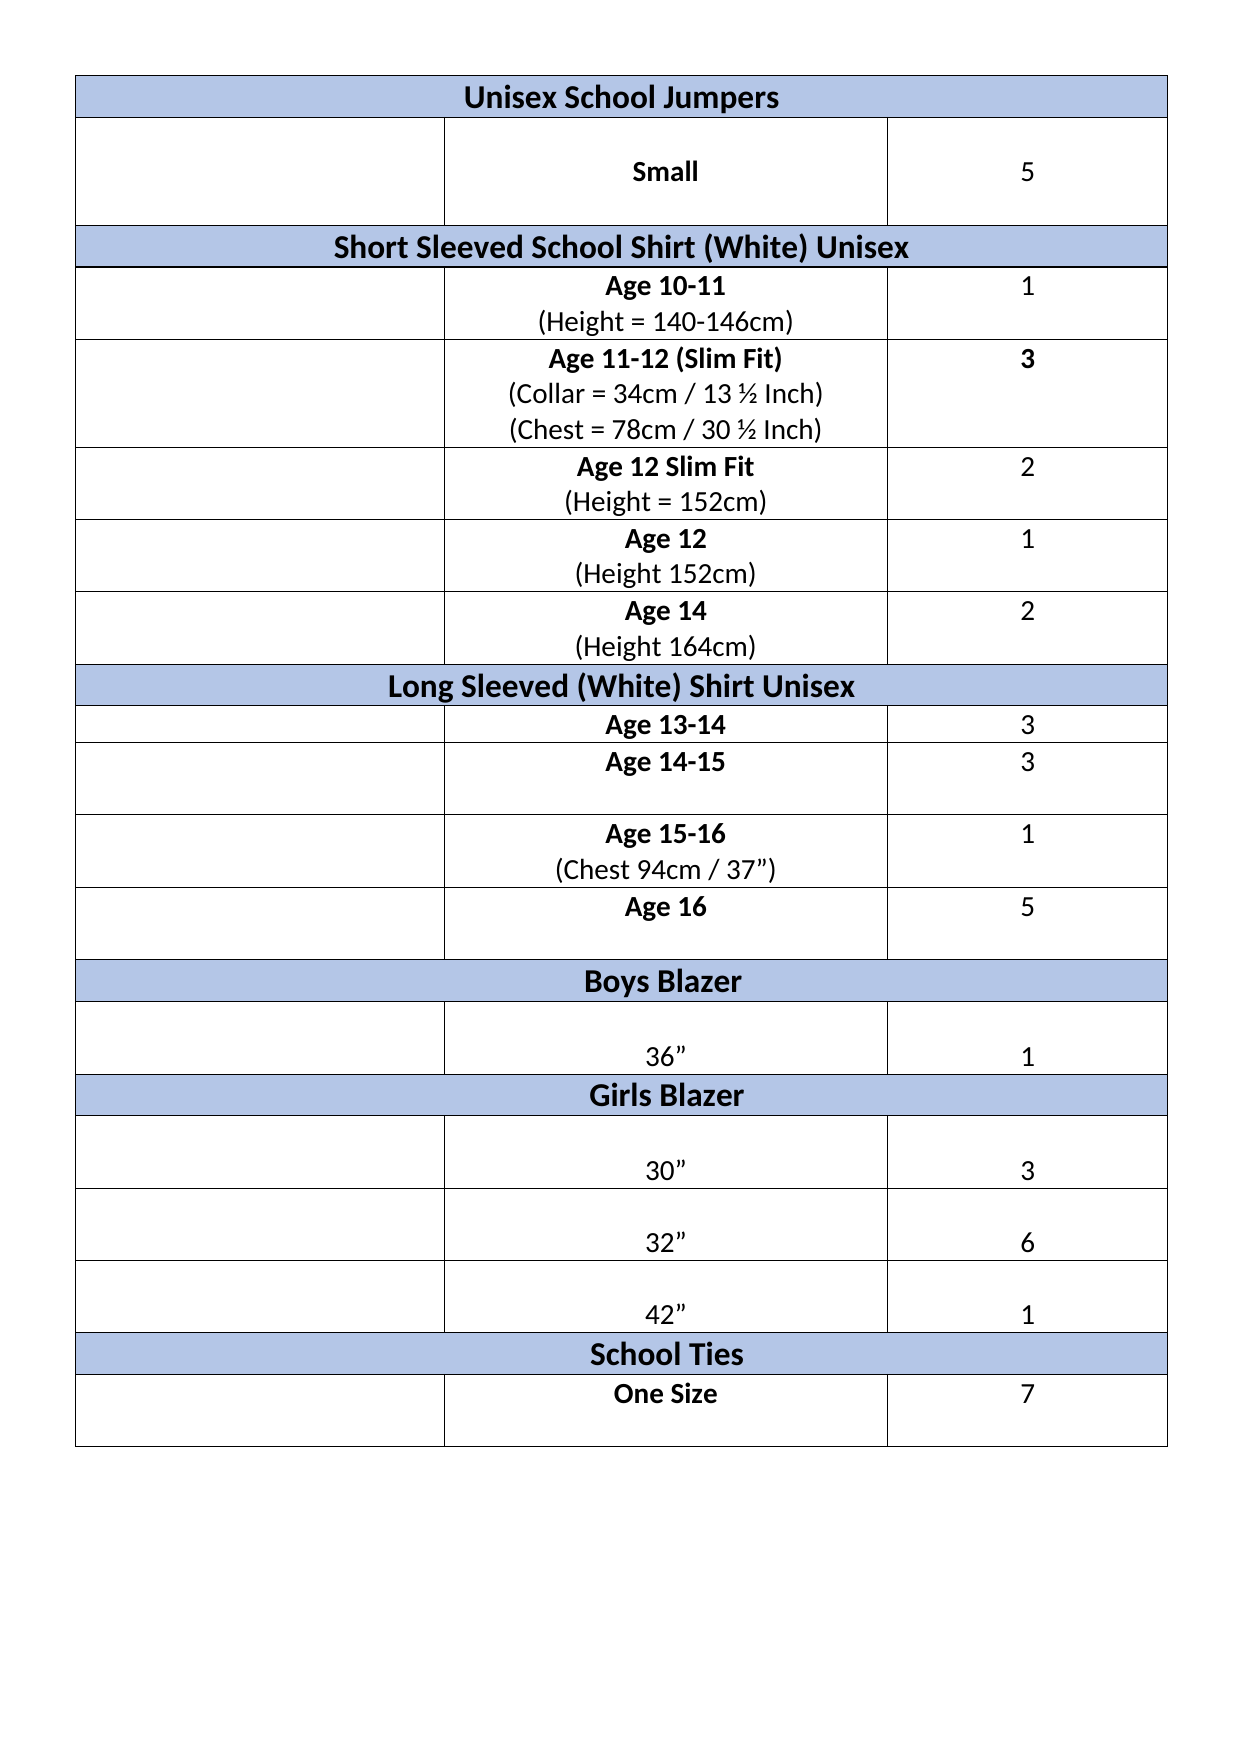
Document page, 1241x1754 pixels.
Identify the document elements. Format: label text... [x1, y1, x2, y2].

table_cell Long Sleeved (White) Shirt Unisex [76, 665, 1167, 705]
table_cell Age 10-11 (Height = 140-146cm) [445, 268, 887, 339]
table_cell [76, 888, 444, 959]
table_cell Small [445, 118, 887, 225]
table_cell 7 [888, 1375, 1167, 1446]
table_cell Age 12 Slim Fit (Height = 152cm) [445, 448, 887, 519]
table_cell 1 [888, 815, 1167, 887]
table_cell 1 [888, 520, 1167, 591]
table_cell [76, 340, 444, 447]
table_cell 3 [888, 1116, 1167, 1187]
table_cell 42” [445, 1261, 887, 1332]
table_cell [76, 1375, 444, 1446]
table_cell [76, 1261, 444, 1332]
table_cell Girls Blazer [76, 1075, 1167, 1115]
table_cell Age 15-16 (Chest 94cm / 37”) [445, 815, 887, 887]
table_cell Age 12 (Height 152cm) [445, 520, 887, 591]
table_cell Unisex School Jumpers [76, 76, 1167, 117]
table_cell 1 [888, 1261, 1167, 1332]
table_cell Age 16 [445, 888, 887, 959]
table_cell 3 [888, 743, 1167, 814]
table_cell Short Sleeved School Shirt (White) Unisex [76, 226, 1167, 266]
table_cell Age 11-12 (Slim Fit) (Collar = 34cm / 13 ½ Inch) (Chest = 78cm / 30 ½ Inch) [445, 340, 887, 447]
table_cell [76, 268, 444, 339]
table_cell 3 [888, 340, 1167, 447]
table_cell 3 [888, 706, 1167, 742]
table_cell [76, 743, 444, 814]
table_cell [76, 448, 444, 519]
table_cell Age 14-15 [445, 743, 887, 814]
table_cell 2 [888, 592, 1167, 663]
table_cell [76, 815, 444, 887]
table_cell [76, 1189, 444, 1260]
table_cell [76, 520, 444, 591]
table_cell [76, 1116, 444, 1187]
table_cell [76, 1002, 444, 1073]
table_cell 1 [888, 268, 1167, 339]
table_cell [76, 592, 444, 663]
table_cell 5 [888, 888, 1167, 959]
table_cell 5 [888, 118, 1167, 225]
table_cell [76, 118, 444, 225]
table_cell 2 [888, 448, 1167, 519]
table_cell Boys Blazer [76, 960, 1167, 1001]
table_cell Age 13-14 [445, 706, 887, 742]
table_cell 1 [888, 1002, 1167, 1073]
table_cell School Ties [76, 1333, 1167, 1374]
table_cell 6 [888, 1189, 1167, 1260]
table_cell 36” [445, 1002, 887, 1073]
table_cell 32” [445, 1189, 887, 1260]
table_cell [76, 706, 444, 742]
table_cell 30” [445, 1116, 887, 1187]
table_cell One Size [445, 1375, 887, 1446]
table_cell Age 14 (Height 164cm) [445, 592, 887, 663]
